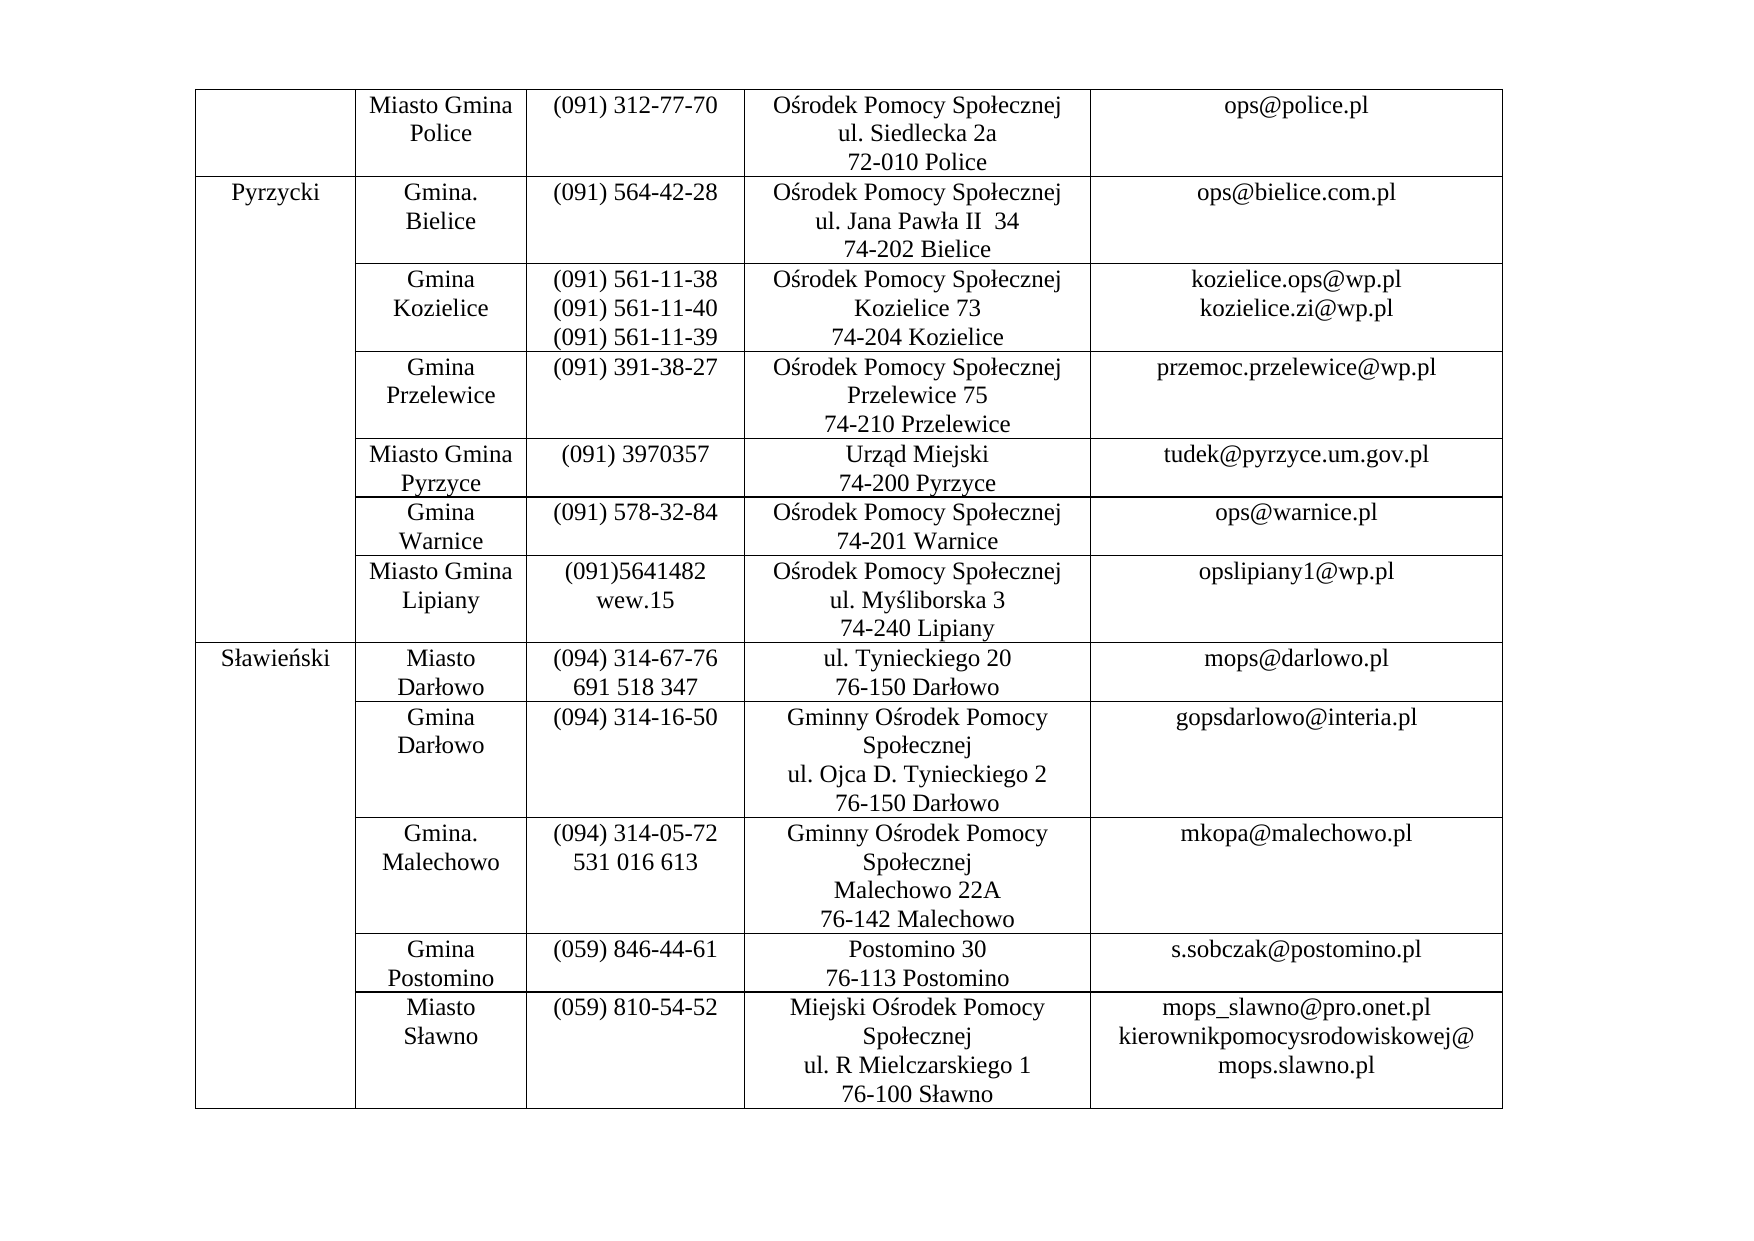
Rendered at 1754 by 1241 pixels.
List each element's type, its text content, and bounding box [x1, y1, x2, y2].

table_cell ops@warnice.pl [1091, 498, 1502, 555]
table_cell kozielice.ops@wp.pl kozielice.zi@wp.pl [1091, 264, 1502, 351]
table_cell Miasto Gmina Police [356, 90, 526, 176]
table_cell (094) 314-16-50 [527, 702, 744, 817]
table_cell opslipiany1@wp.pl [1091, 556, 1502, 642]
table_cell mops@darlowo.pl [1091, 643, 1502, 701]
table_cell mkopa@malechowo.pl [1091, 818, 1502, 933]
table_cell mops_slawno@pro.onet.pl kierownikpomocysrodowiskowej@ mops.slawno.pl [1091, 993, 1502, 1107]
table_cell Gminny Ośrodek Pomocy Społecznej Malechowo 22A 76-142 Malechowo [745, 818, 1090, 933]
table_cell Gmina. Bielice [356, 177, 526, 263]
table_cell Ośrodek Pomocy Społecznej Przelewice 75 74-210 Przelewice [745, 352, 1090, 438]
table_cell (091) 578-32-84 [527, 498, 744, 555]
table_cell (091) 391-38-27 [527, 352, 744, 438]
table_cell Sławieński [196, 643, 355, 1107]
table_cell (091)5641482 wew.15 [527, 556, 744, 642]
table_cell Miasto Sławno [356, 993, 526, 1107]
table_cell Pyrzycki [196, 177, 355, 642]
table_cell (059) 810-54-52 [527, 993, 744, 1107]
table_cell Urząd Miejski 74-200 Pyrzyce [745, 439, 1090, 496]
table_cell Gmina Darłowo [356, 702, 526, 817]
table_cell Gminny Ośrodek Pomocy Społecznej ul. Ojca D. Tynieckiego 2 76-150 Darłowo [745, 702, 1090, 817]
table_cell (094) 314-67-76 691 518 347 [527, 643, 744, 701]
table_cell tudek@pyrzyce.um.gov.pl [1091, 439, 1502, 496]
table_cell (091) 3970357 [527, 439, 744, 496]
table_cell Ośrodek Pomocy Społecznej ul. Myśliborska 3 74-240 Lipiany [745, 556, 1090, 642]
table_cell ops@police.pl [1091, 90, 1502, 176]
table_cell Ośrodek Pomocy Społecznej ul. Siedlecka 2a 72-010 Police [745, 90, 1090, 176]
table_cell Gmina Warnice [356, 498, 526, 555]
table_cell s.sobczak@postomino.pl [1091, 934, 1502, 991]
table_cell przemoc.przelewice@wp.pl [1091, 352, 1502, 438]
table_cell ops@bielice.com.pl [1091, 177, 1502, 263]
table_cell gopsdarlowo@interia.pl [1091, 702, 1502, 817]
table_cell Miejski Ośrodek Pomocy Społecznej ul. R Mielczarskiego 1 76-100 Sławno [745, 993, 1090, 1107]
table_cell (059) 846-44-61 [527, 934, 744, 991]
table_cell (094) 314-05-72 531 016 613 [527, 818, 744, 933]
table_cell (091) 564-42-28 [527, 177, 744, 263]
table_cell Miasto Gmina Pyrzyce [356, 439, 526, 496]
table_cell Ośrodek Pomocy Społecznej 74-201 Warnice [745, 498, 1090, 555]
table_cell Miasto Gmina Lipiany [356, 556, 526, 642]
table_cell Gmina Przelewice [356, 352, 526, 438]
table_cell (091) 312-77-70 [527, 90, 744, 176]
table_cell Miasto Darłowo [356, 643, 526, 701]
table_cell Gmina. Malechowo [356, 818, 526, 933]
table_cell Postomino 30 76-113 Postomino [745, 934, 1090, 991]
table_cell Ośrodek Pomocy Społecznej Kozielice 73 74-204 Kozielice [745, 264, 1090, 351]
table_cell Ośrodek Pomocy Społecznej ul. Jana Pawła II 34 74-202 Bielice [745, 177, 1090, 263]
table_cell Gmina Postomino [356, 934, 526, 991]
table_cell Gmina Kozielice [356, 264, 526, 351]
table_cell ul. Tynieckiego 20 76-150 Darłowo [745, 643, 1090, 701]
table_cell (091) 561-11-38 (091) 561-11-40 (091) 561-11-39 [527, 264, 744, 351]
